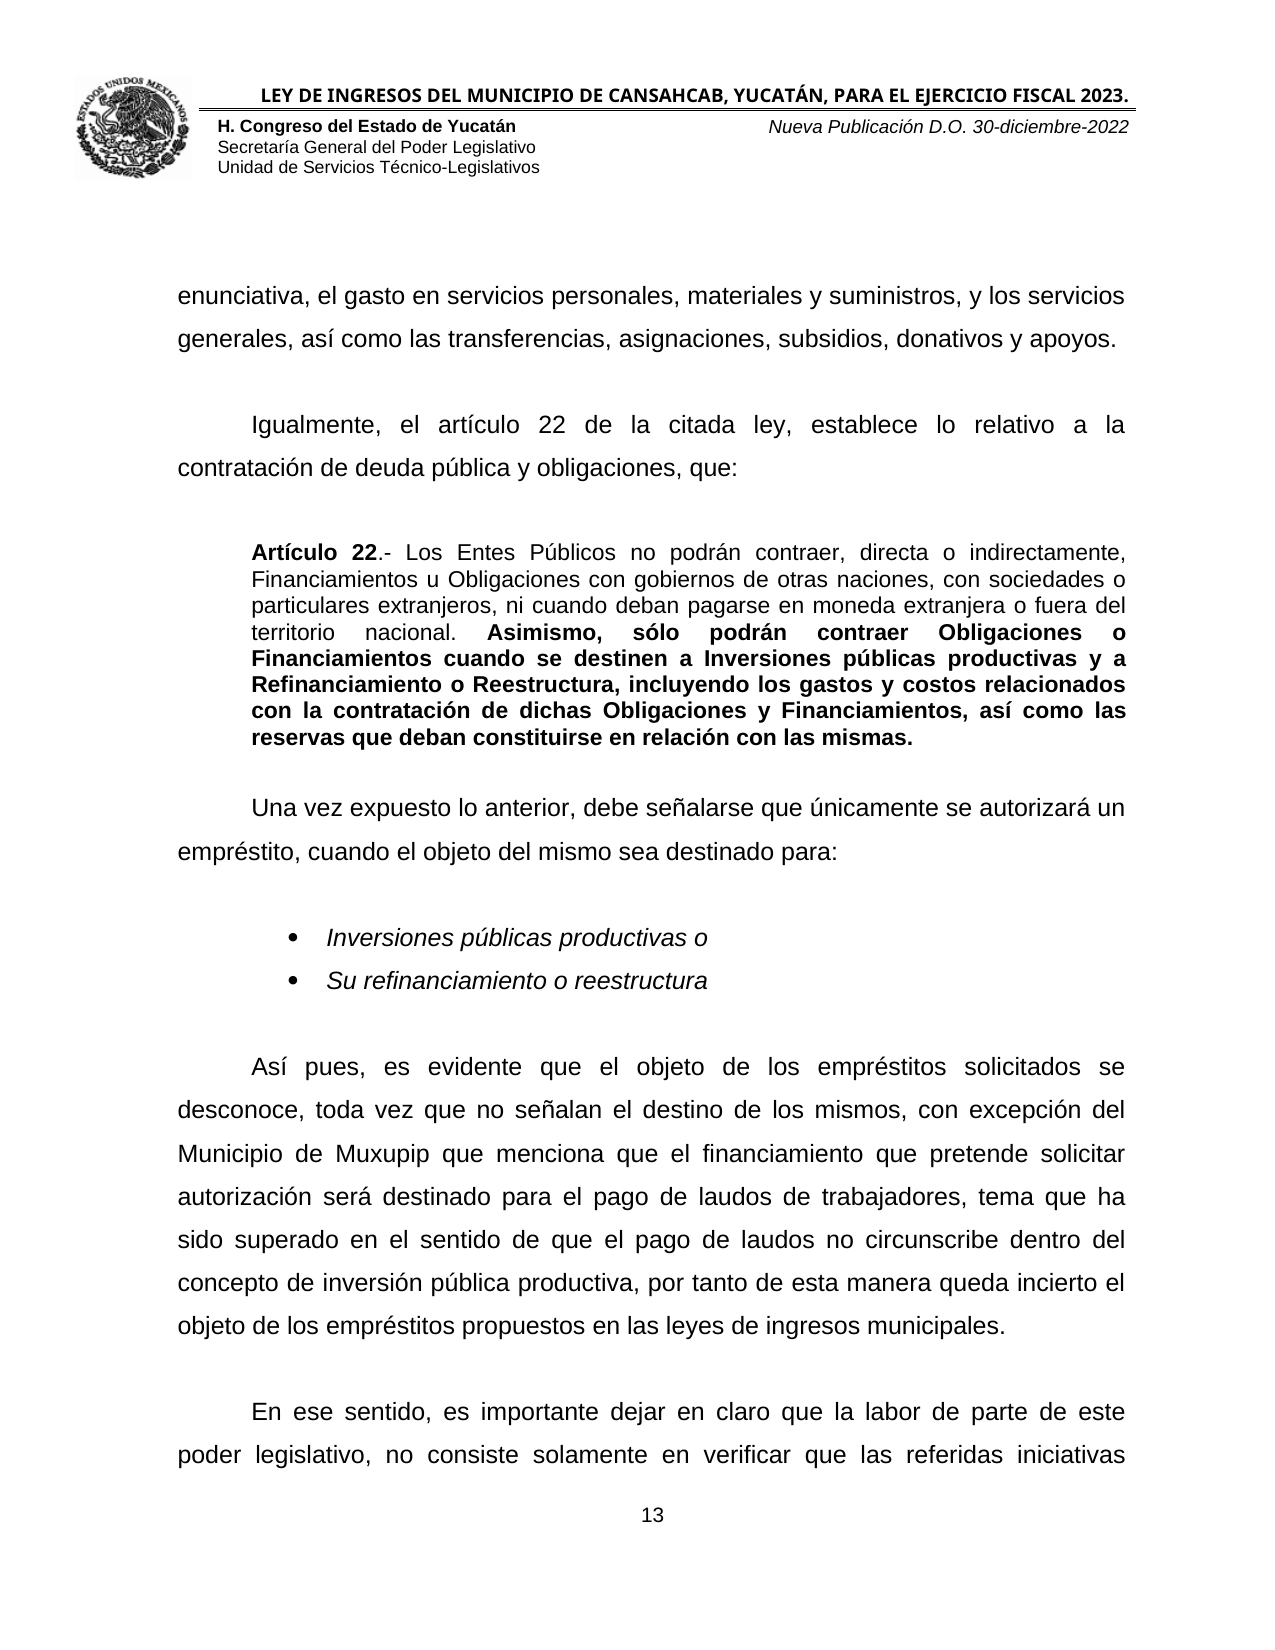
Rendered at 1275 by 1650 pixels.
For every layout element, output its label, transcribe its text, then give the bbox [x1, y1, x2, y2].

text Así pues, es evidente que el objeto de los empréstitos solicitados se desconoce, toda vez que no señalan el destino de los mismos, con excepción del Municipio de Muxupip que menciona que el financiamiento que pretende solicitar autorización será destinado para el pago de laudos de trabajadores, tema que ha sido superado en el sentido de que el pago de laudos no circunscribe dentro del concepto de inversión pública productiva, por tanto de esta manera queda incierto el objeto de los empréstitos propuestos en las leyes de ingresos municipales. [177, 1052, 1127, 1340]
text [177, 1397, 1127, 1469]
text Igualmente, el artículo 22 de la citada ley, establece lo relativo a la contratación de deuda pública y obligaciones, que: [177, 410, 1127, 482]
text Una vez expuesto lo anterior, debe señalarse que únicamente se autorizará un empréstito, cuando el objeto del mismo sea destinado para: [177, 793, 1127, 865]
list Su refinanciamiento o reestructura [288, 966, 1127, 995]
text Artículo 22.- Los Entes Públicos no podrán contraer, directa o indirectamente, Financiamientos u Obligaciones con gobiernos de otras naciones, con sociedades o particulares extranjeros, ni cuando deban pagarse en moneda extranjera o fuera del territorio nacional. Asimismo, sólo podrán contraer Obligaciones o Financiamientos cuando se destinen a Inversiones públicas productivas y a Refinanciamiento o Reestructura, incluyendo los gastos y costos relacionados con la contratación de dichas Obligaciones y Financiamientos, así como las reservas que deban constituirse en relación con las mismas. [251, 539, 1127, 750]
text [177, 281, 1127, 352]
list Inversiones públicas productivas o [288, 923, 1127, 952]
